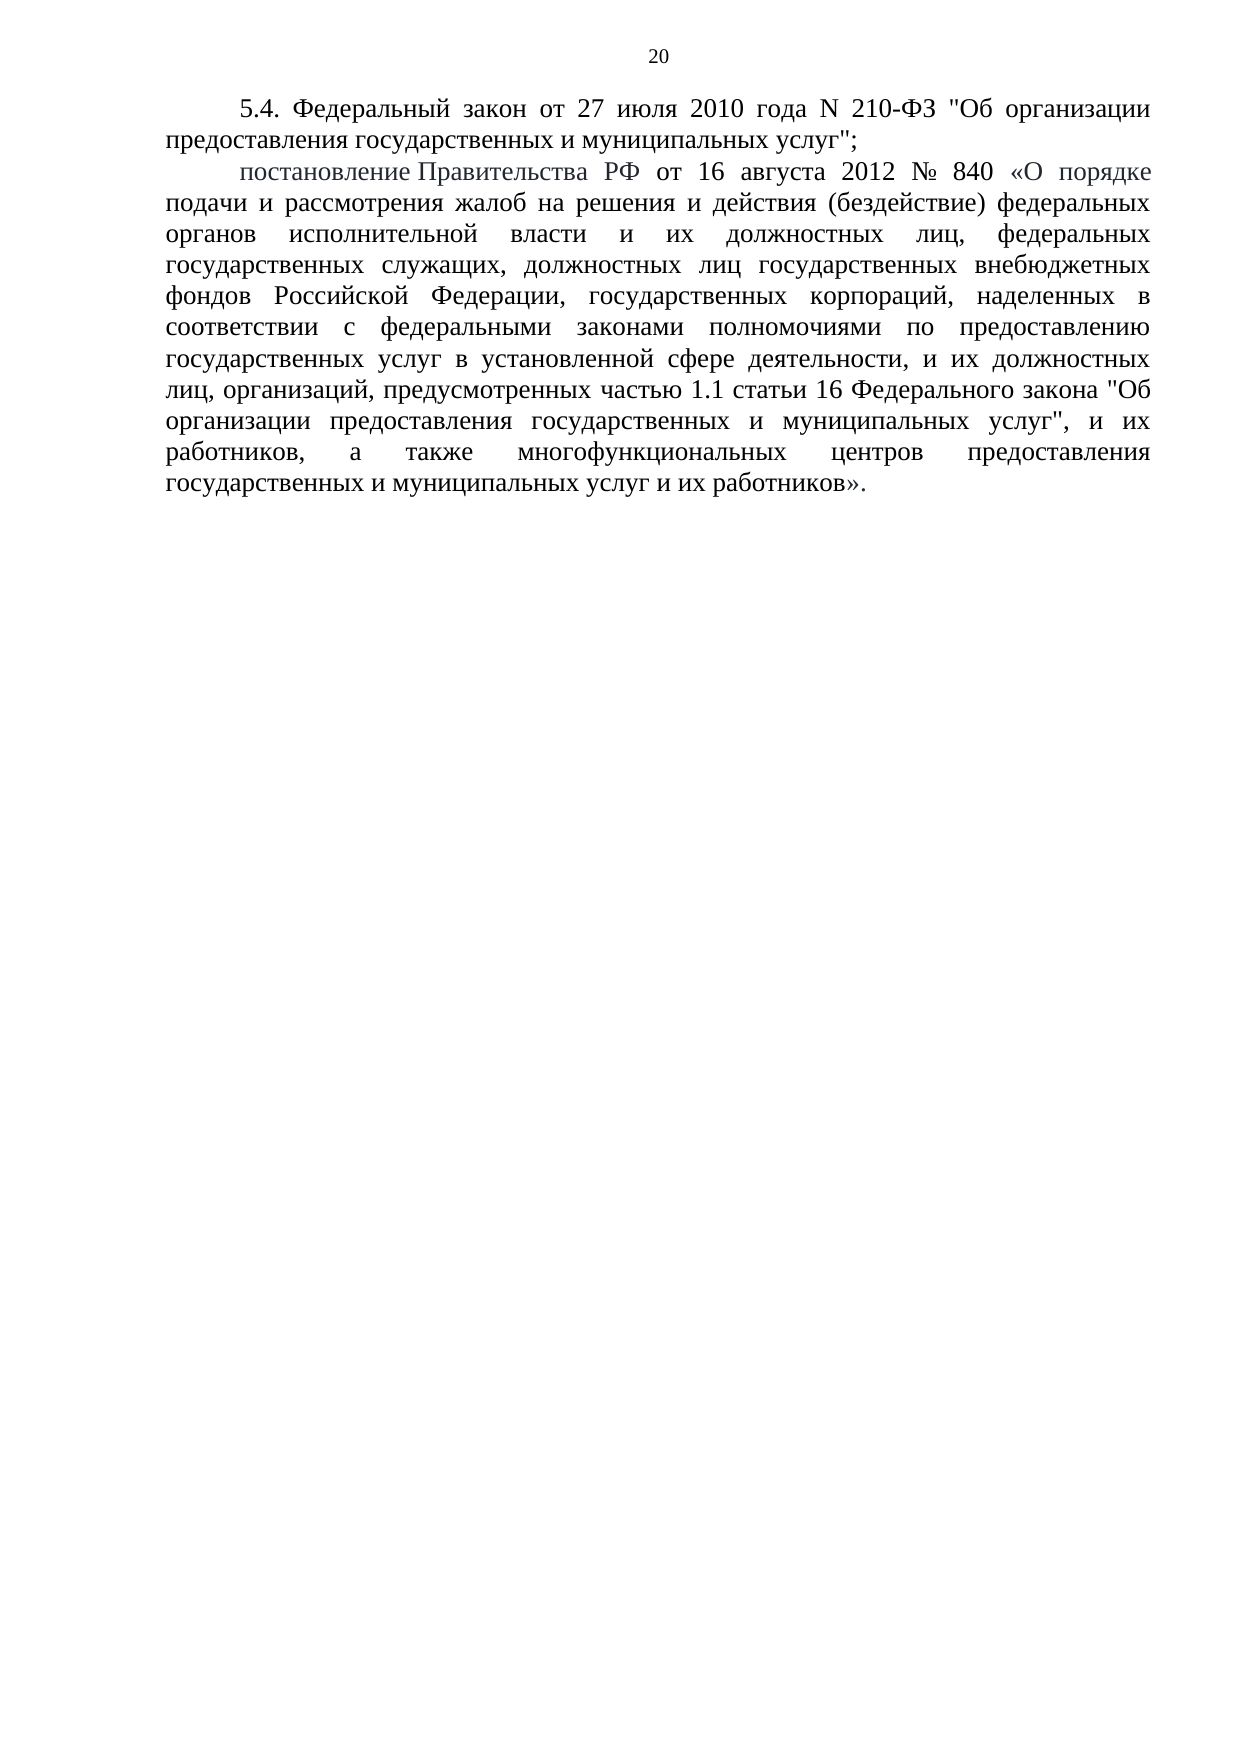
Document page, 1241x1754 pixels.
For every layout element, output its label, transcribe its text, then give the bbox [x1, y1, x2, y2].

text 5.4. Федеральный закон от 27 июля 2010 года N 210-ФЗ "Об организации предоставления государственных и муниципальных услуг"; [165, 92, 1152, 155]
text постановление Правительства РФ от 16 августа 2012 № 840 «О порядке подачи и рассмотрения жалоб на решения и действия (бездействие) федеральных органов исполнительной власти и их должностных лиц, федеральных государственных служащих, должностных лиц государственных внебюджетных фондов Российской Федерации, государственных корпораций, наделенных в соответствии с федеральными законами полномочиями по предоставлению государственных услуг в установленной сфере деятельности, и их должностных лиц, организаций, предусмотренных частью 1.1 статьи 16 Федерального закона "Об организации предоставления государственных и муниципальных услуг", и их работников, а также многофункциональных центров предоставления государственных и муниципальных услуг и их работников». [165, 155, 1152, 497]
